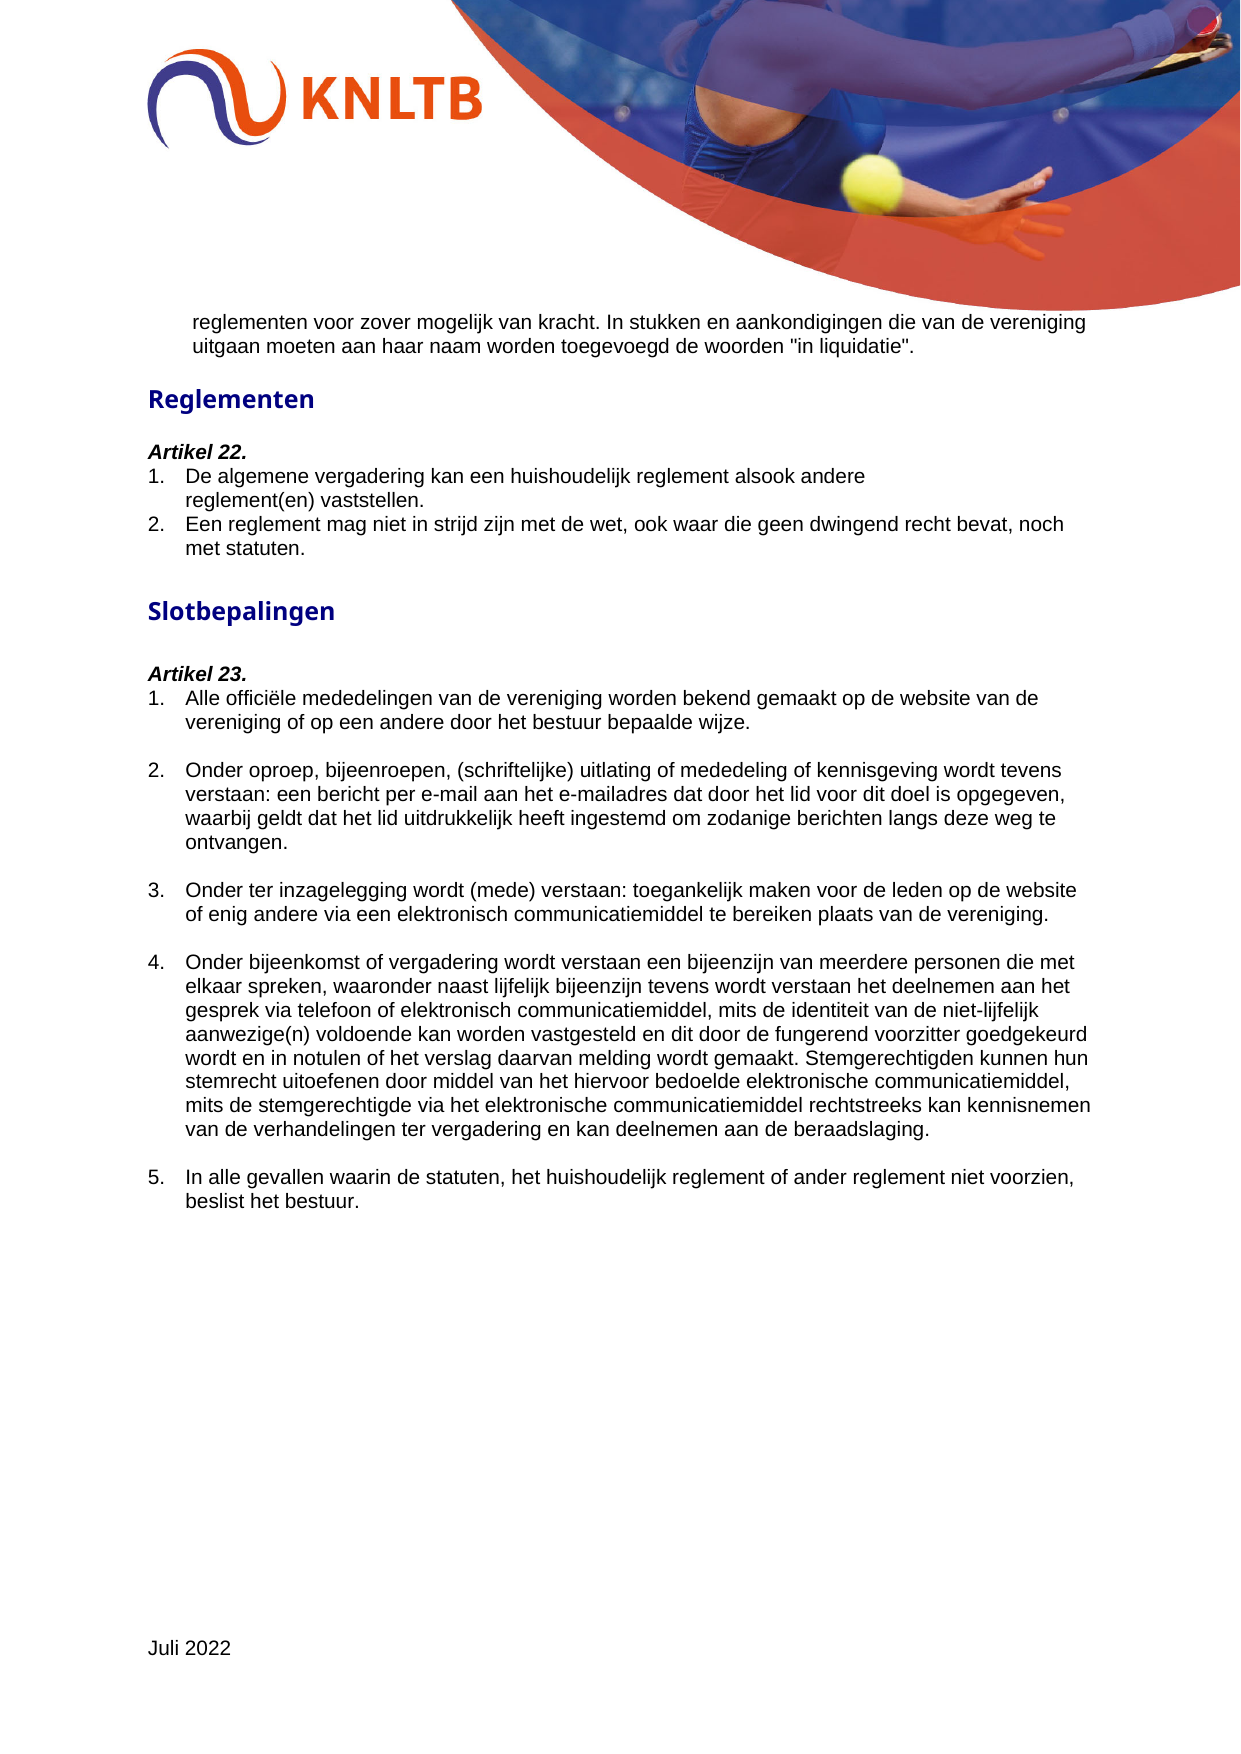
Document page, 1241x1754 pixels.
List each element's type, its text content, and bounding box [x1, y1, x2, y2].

list Alle officiële mededelingen van de vereniging worden bekend gemaakt op de website van de vereniging of op een andere door het bestuur bepaalde wijze. [148, 686, 1093, 734]
text Artikel 23. [148, 662, 1093, 686]
list Onder bijeenkomst of vergadering wordt verstaan een bijeenzijn van meerdere personen die met elkaar spreken, waaronder naast lijfelijk bijeenzijn tevens wordt verstaan het deelnemen aan het gesprek via telefoon of elektronisch communicatiemiddel, mits de identiteit van de niet-lijfelijk aanwezige(n) voldoende kan worden vastgesteld en dit door de fungerend voorzitter goedgekeurd wordt en in notulen of het verslag daarvan melding wordt gemaakt. Stemgerechtigden kunnen hun stemrecht uitoefenen door middel van het hiervoor bedoelde elektronische communicatiemiddel, mits de stemgerechtigde via het elektronische communicatiemiddel rechtstreeks kan kennisnemen van de verhandelingen ter vergadering en kan deelnemen aan de beraadslaging. [148, 949, 1093, 1141]
text Reglementen [148, 382, 1093, 416]
list In alle gevallen waarin de statuten, het huishoudelijk reglement of ander reglement niet voorzien, beslist het bestuur. [148, 1165, 1093, 1213]
text 1. De algemene vergadering kan een huishoudelijk reglement alsook andere reglement(en) vaststellen. [148, 464, 1093, 512]
list Een reglement mag niet in strijd zijn met de wet, ook waar die geen dwingend recht bevat, noch met statuten. [148, 512, 1093, 560]
text Slotbepalingen [148, 594, 1093, 628]
picture [147, 0, 1241, 311]
list Onder ter inzagelegging wordt (mede) verstaan: toegankelijk maken voor de leden op de website of enig andere via een elektronisch communicatiemiddel te bereiken plaats van de vereniging. [148, 878, 1093, 926]
list Onder oproep, bijeenroepen, (schriftelijke) uitlating of mededeling of kennisgeving wordt tevens verstaan: een bericht per e-mail aan het e-mailadres dat door het lid voor dit doel is opgegeven, waarbij geldt dat het lid uitdrukkelijk heeft ingestemd om zodanige berichten langs deze weg te ontvangen. [148, 758, 1093, 854]
text Artikel 22. [148, 416, 1093, 464]
